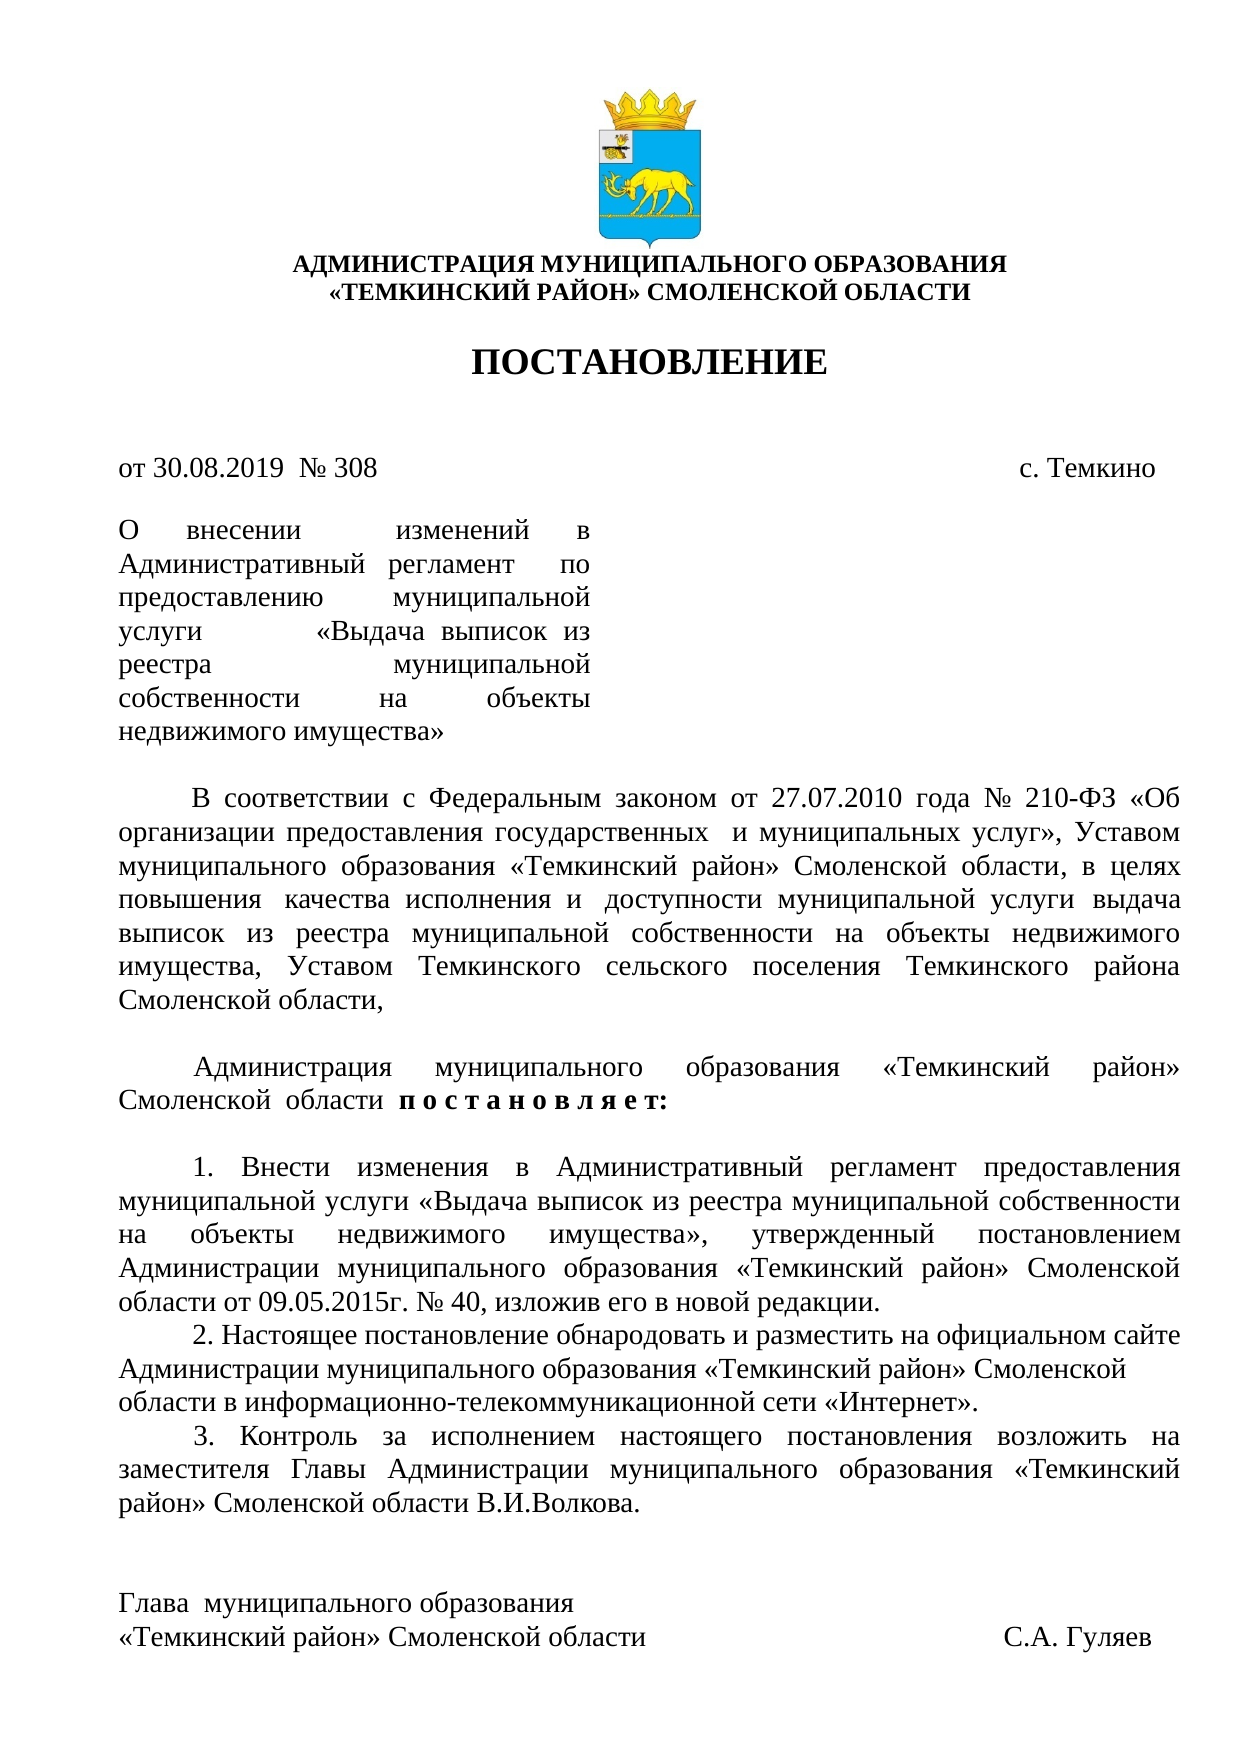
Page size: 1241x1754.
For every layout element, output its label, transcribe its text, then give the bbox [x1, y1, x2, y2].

text 2. Настоящее постановление обнародовать и разместить на официальном сайте Администрации муниципального образования «Темкинский район» Смоленской области в информационно-телекоммуникационной сети «Интернет». [118, 1317, 1181, 1418]
text 1. Внести изменения в Административный регламент предоставления муниципальной услуги «Выдача выписок из реестра муниципальной собственности на объекты недвижимого имущества», утвержденный постановлением Администрации муниципального образования «Темкинский район» Смоленской области от 09.05.2015г. № 40, изложив его в новой редакции. [118, 1149, 1181, 1317]
text от 30.08.2019 № 308 с. Темкино [118, 450, 1181, 483]
text 3. Контроль за исполнением настоящего постановления возложить на заместителя Главы Администрации муниципального образования «Темкинский район» Смоленской области В.И.Волкова. [118, 1418, 1181, 1518]
text «Темкинский район» Смоленской области С.А. Гуляев [118, 1619, 1181, 1653]
text АДМИНИСТРАЦИЯ МУНИЦИПАЛЬНОГО ОБРАЗОВАНИЯ [118, 249, 1181, 277]
text Глава муниципального образования [118, 1586, 1181, 1619]
text В соответствии с Федеральным законом от 27.07.2010 года № 210-ФЗ «Об организации предоставления государственных и муниципальных услуг», Уставом муниципального образования «Темкинский район» Смоленской области, в целях повышения качества исполнения и доступности муниципальной услуги выдача выписок из реестра муниципальной собственности на объекты недвижимого имущества, Уставом Темкинского сельского поселения Темкинского района Смоленской области, [118, 781, 1181, 1015]
text «ТЕМКИНСКИЙ РАЙОН» СМОЛЕНСКОЙ ОБЛАСТИ [118, 277, 1181, 306]
picture [593, 87, 706, 249]
text О внесении изменений в Административный регламент по предоставлению муниципальной услуги «Выдача выписок из реестра муниципальной собственности на объекты недвижимого имущества» [118, 512, 591, 747]
text ПОСТАНОВЛЕНИЕ [118, 340, 1181, 383]
text Администрация муниципального образования «Темкинский район» Смоленской области п о с т а н о в л я е т: [118, 1049, 1181, 1116]
